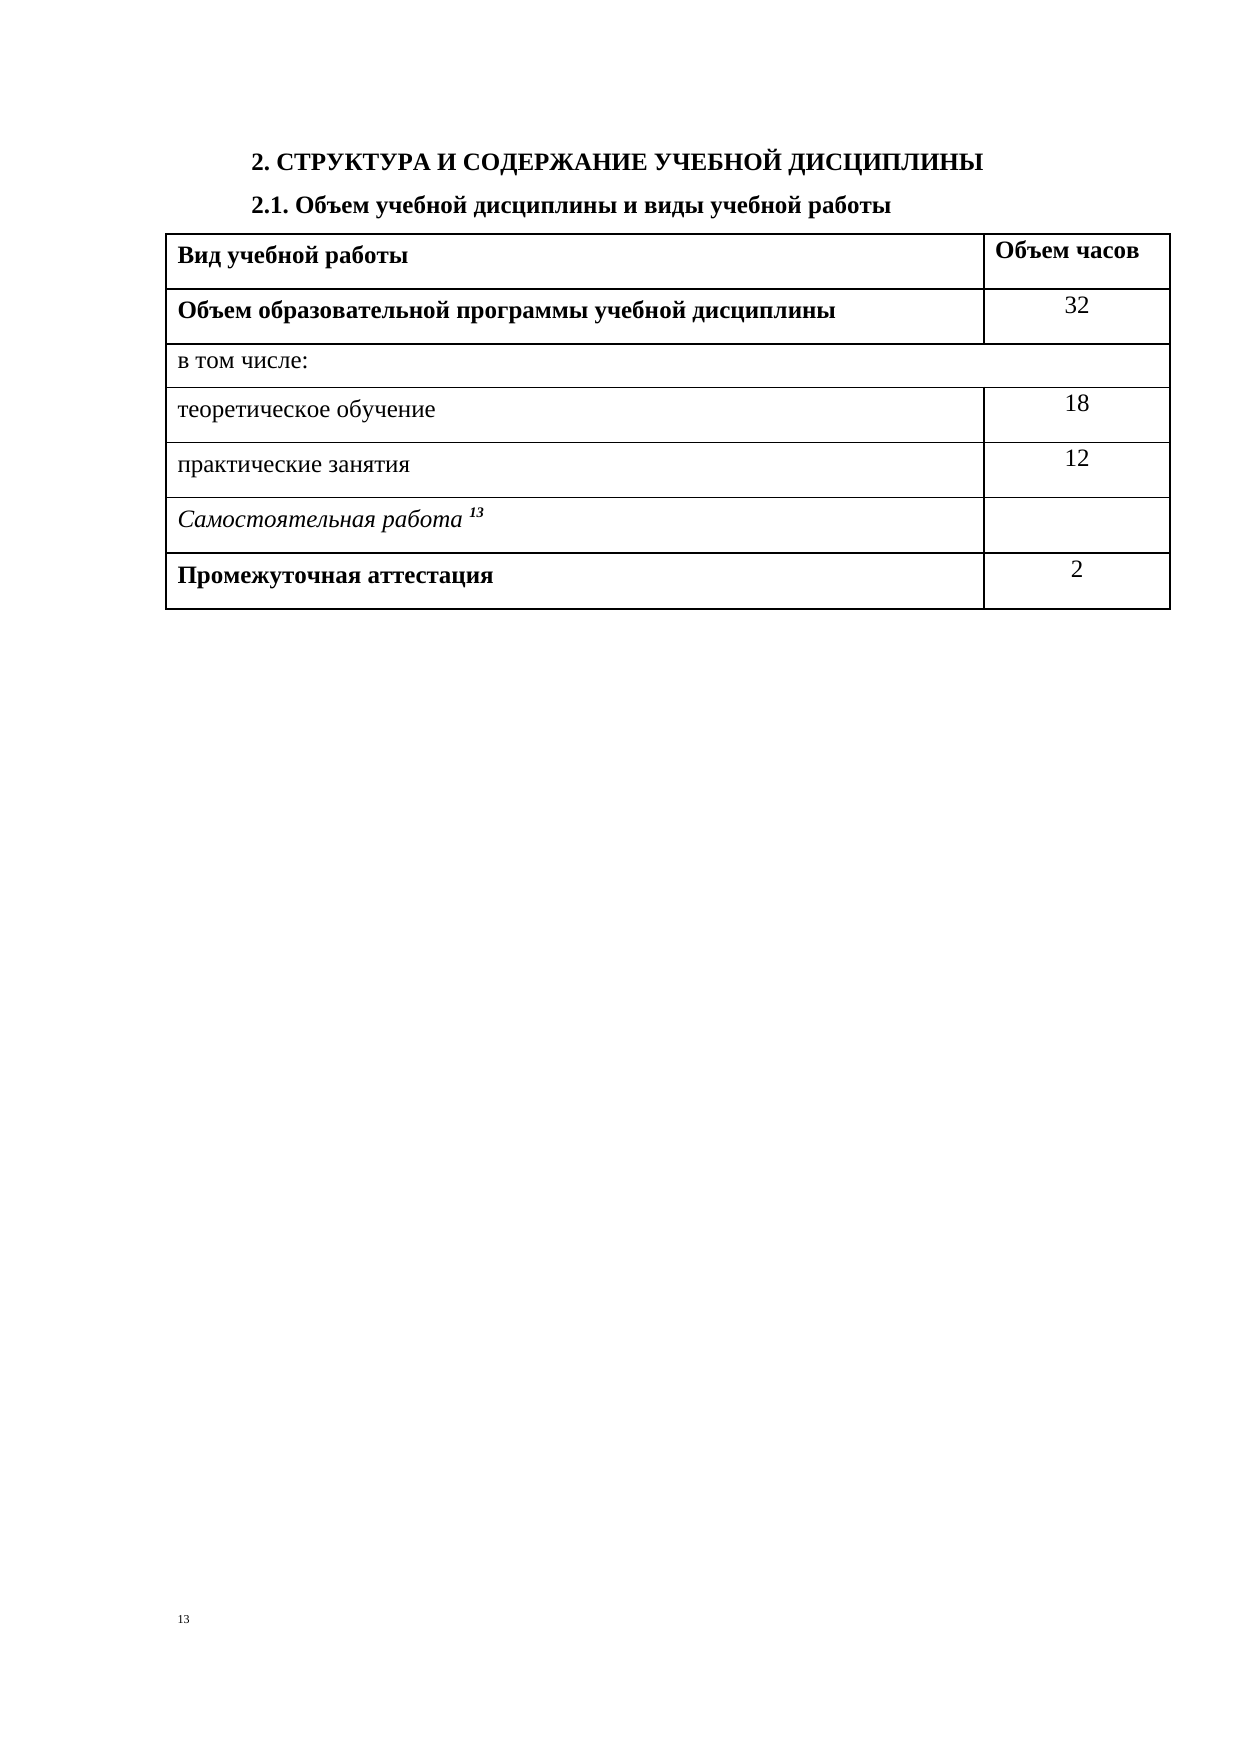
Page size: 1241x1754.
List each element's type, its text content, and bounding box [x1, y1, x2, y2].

table_cell Самостоятельная работа [167, 498, 983, 552]
table_cell 32 [985, 290, 1169, 343]
table_header Вид учебной работы [167, 235, 983, 288]
table_cell в том числе: [167, 345, 1169, 387]
table_cell 18 [985, 388, 1169, 442]
text 2. СТРУКТУРА И СОДЕРЖАНИЕ УЧЕБНОЙ ДИСЦИПЛИНЫ [177, 147, 1181, 176]
table_cell 2 [985, 554, 1169, 608]
table_header Объем часов [985, 235, 1169, 288]
table_cell теоретическое обучение [167, 388, 983, 442]
table_cell [985, 498, 1169, 552]
table_cell Объем образовательной программы учебной дисциплины [167, 290, 983, 343]
text 2.1. Объем учебной дисциплины и виды учебной работы [177, 190, 1181, 219]
table_cell практические занятия [167, 443, 983, 497]
table_cell 12 [985, 443, 1169, 497]
table_cell Промежуточная аттестация [167, 554, 983, 608]
